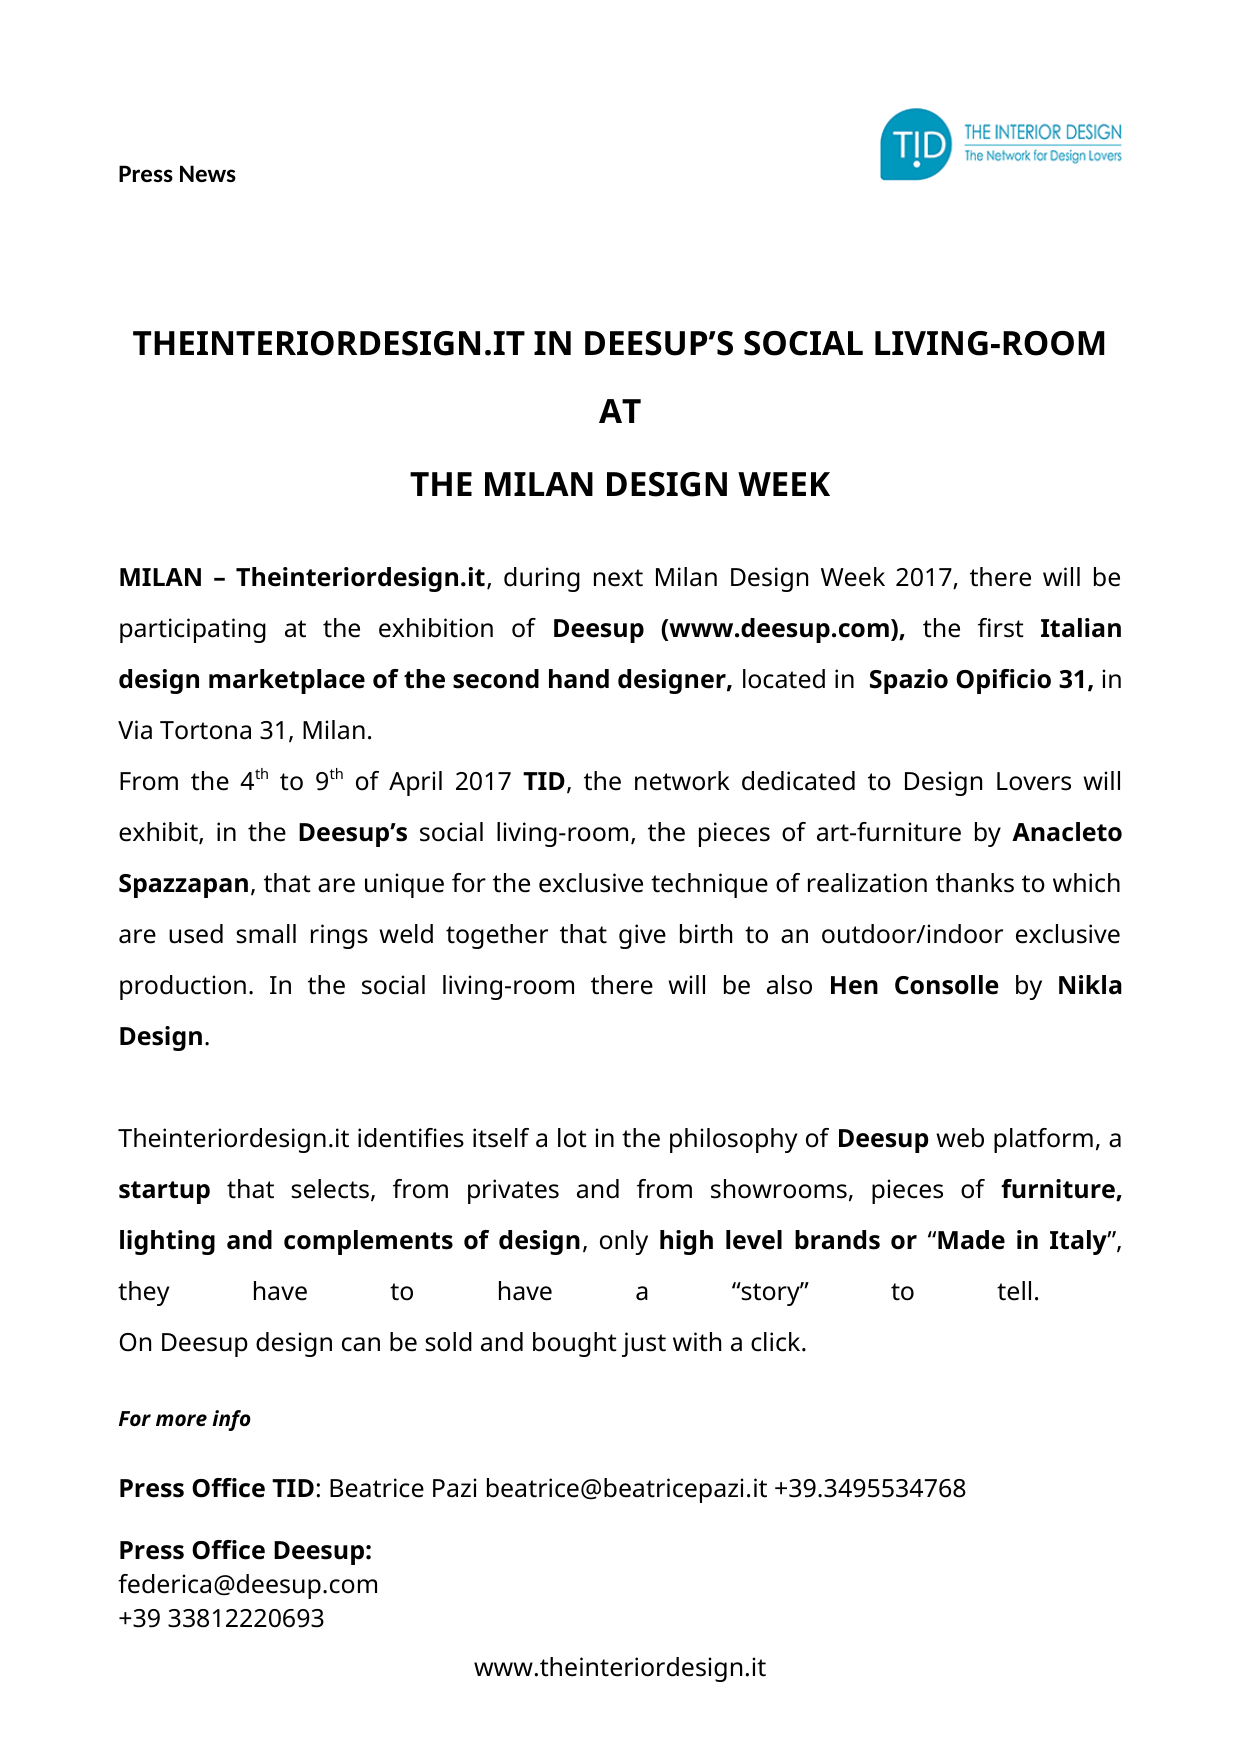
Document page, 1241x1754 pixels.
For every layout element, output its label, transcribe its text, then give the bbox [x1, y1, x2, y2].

picture [878, 104, 1123, 183]
text Theinteriordesign.it identifies itself a lot in the philosophy of Deesup web platform, a startup that selects, from privates and from showrooms, pieces of furniture, lighting and complements of design, only high level brands or “Made in Italy”, they have to have a “story” to tell. On Deesup design can be sold and bought just with a click. [118, 1121, 1123, 1359]
text Press Office Deesup: federica@deesup.com [118, 1533, 621, 1601]
text Press Office TID: Beatrice Pazi beatrice@beatricepazi.it +39.3495534768 [118, 1470, 1122, 1504]
text MILAN – Theinteriordesign.it, during next Milan Design Week 2017, there will be participating at the exhibition of Deesup (www.deesup.com), the first Italian design marketplace of the second hand designer, located in Spazio Opificio 31, in Via Tortona 31, Milan. [118, 559, 1123, 746]
subtitle THE MILAN DESIGN WEEK [118, 461, 1122, 506]
text For more info [118, 1404, 1122, 1433]
text From the 4th to 9th of April 2017 TID, the network dedicated to Design Lovers will exhibit, in the Deesup’s social living-room, the pieces of art-furniture by Anacleto Spazzapan, that are unique for the exclusive technique of realization thanks to which are used small rings weld together that give birth to an outdoor/indoor exclusive production. In the social living-room there will be also Hen Consolle by Nikla Design. [118, 763, 1123, 1053]
text +39 33812220693 [118, 1601, 621, 1635]
subtitle THEINTERIORDESIGN.IT IN DEESUP’S SOCIAL LIVING-ROOM AT [118, 320, 1122, 434]
